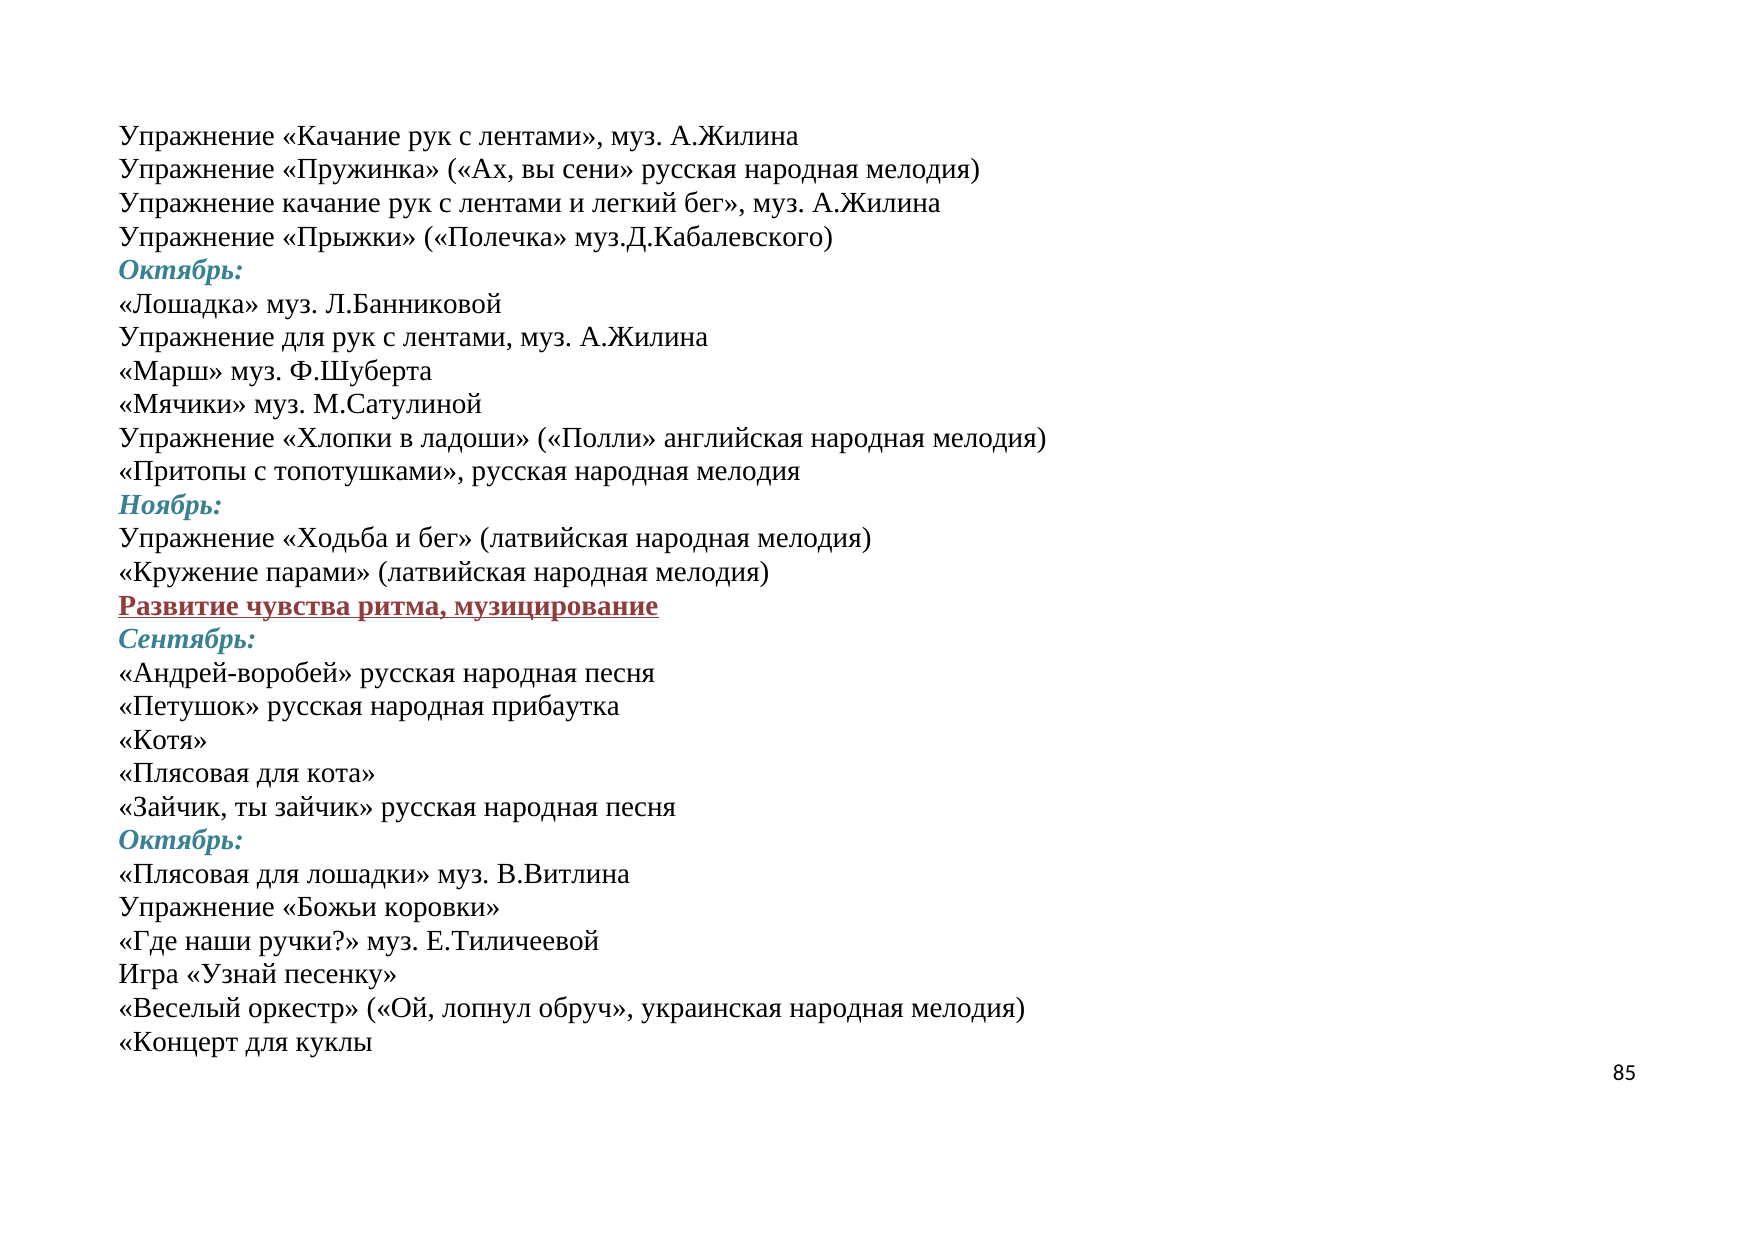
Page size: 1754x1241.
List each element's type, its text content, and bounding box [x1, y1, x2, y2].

text «Марш» муз. Ф.Шуберта [118, 353, 1636, 386]
text Упражнение для рук с лентами, муз. А.Жилина [118, 319, 1636, 353]
text «Котя» [118, 722, 1636, 755]
text «Андрей-воробей» русская народная песня [118, 655, 1636, 688]
text Ноябрь: [118, 487, 1636, 521]
text Упражнение «Ходьба и бег» (латвийская народная мелодия) [118, 521, 1636, 554]
text Сентябрь: [118, 621, 1636, 655]
text «Где наши ручки?» муз. Е.Тиличеевой [118, 923, 1636, 957]
text Упражнение качание рук с лентами и легкий бег», муз. А.Жилина [118, 185, 1636, 219]
text Игра «Узнай песенку» [118, 957, 1636, 990]
text «Концерт для куклы [118, 1024, 1636, 1057]
text Упражнение «Божьи коровки» [118, 889, 1636, 923]
text «Мячики» муз. М.Сатулиной [118, 386, 1636, 420]
text Упражнение «Прыжки» («Полечка» муз.Д.Кабалевского) [118, 219, 1636, 252]
text «Кружение парами» (латвийская народная мелодия) [118, 554, 1636, 588]
text «Зайчик, ты зайчик» русская народная песня [118, 789, 1636, 822]
text «Лошадка» муз. Л.Банниковой [118, 286, 1636, 319]
text «Веселый оркестр» («Ой, лопнул обруч», украинская народная мелодия) [118, 990, 1636, 1024]
text Упражнение «Качание рук с лентами», муз. А.Жилина [118, 118, 1636, 152]
text Упражнение «Пружинка» («Ах, вы сени» русская народная мелодия) [118, 152, 1636, 185]
text Развитие чувства ритма, музицирование [118, 588, 1636, 621]
text «Плясовая для кота» [118, 755, 1636, 789]
text Октябрь: [118, 252, 1636, 286]
text Октябрь: [118, 822, 1636, 856]
text Упражнение «Хлопки в ладоши» («Полли» английская народная мелодия) [118, 420, 1636, 453]
text «Петушок» русская народная прибаутка [118, 688, 1636, 722]
text «Плясовая для лошадки» муз. В.Витлина [118, 856, 1636, 889]
text «Притопы с топотушками», русская народная мелодия [118, 453, 1636, 487]
